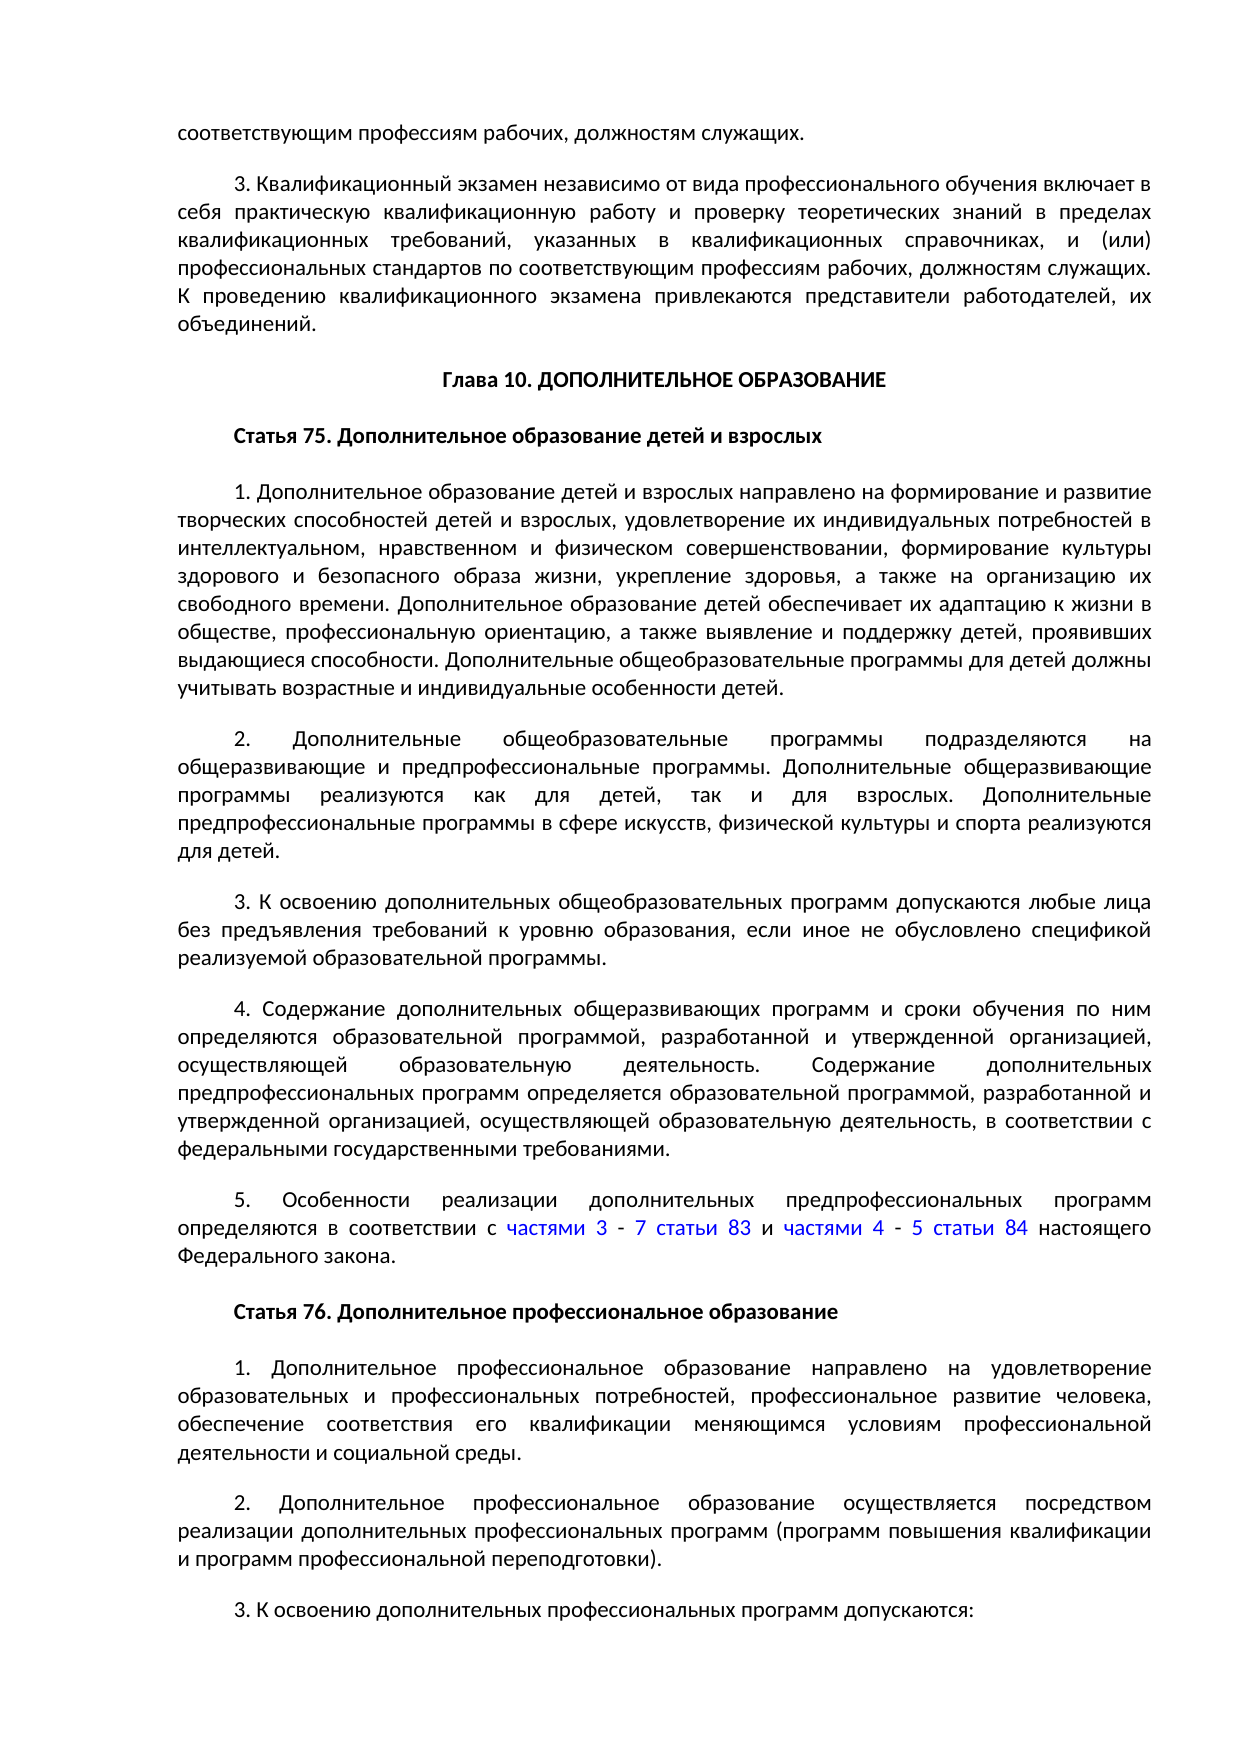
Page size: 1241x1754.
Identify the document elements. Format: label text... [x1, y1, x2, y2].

text 1. Дополнительное образование детей и взрослых направлено на формирование и развитие творческих способностей детей и взрослых, удовлетворение их индивидуальных потребностей в интеллектуальном, нравственном и физическом совершенствовании, формирование культуры здорового и безопасного образа жизни, укрепление здоровья, а также на организацию их свободного времени. Дополнительное образование детей обеспечивает их адаптацию к жизни в обществе, профессиональную ориентацию, а также выявление и поддержку детей, проявивших выдающиеся способности. Дополнительные общеобразовательные программы для детей должны учитывать возрастные и индивидуальные особенности детей. [177, 477, 1152, 701]
title Глава 10. ДОПОЛНИТЕЛЬНОЕ ОБРАЗОВАНИЕ [177, 365, 1152, 393]
text 2. Дополнительные общеобразовательные программы подразделяются на общеразвивающие и предпрофессиональные программы. Дополнительные общеразвивающие программы реализуются как для детей, так и для взрослых. Дополнительные предпрофессиональные программы в сфере искусств, физической культуры и спорта реализуются для детей. [177, 724, 1152, 864]
text 1. Дополнительное профессиональное образование направлено на удовлетворение образовательных и профессиональных потребностей, профессиональное развитие человека, обеспечение соответствия его квалификации меняющимся условиям профессиональной деятельности и социальной среды. [177, 1353, 1152, 1466]
text 4. Содержание дополнительных общеразвивающих программ и сроки обучения по ним определяются образовательной программой, разработанной и утвержденной организацией, осуществляющей образовательную деятельность. Содержание дополнительных предпрофессиональных программ определяется образовательной программой, разработанной и утвержденной организацией, осуществляющей образовательную деятельность, в соответствии с федеральными государственными требованиями. [177, 994, 1152, 1162]
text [177, 118, 1152, 146]
title Статья 76. Дополнительное профессиональное образование [177, 1297, 1152, 1326]
title Статья 75. Дополнительное образование детей и взрослых [177, 421, 1152, 449]
text 3. К освоению дополнительных профессиональных программ допускаются: [177, 1596, 1152, 1623]
text 2. Дополнительное профессиональное образование осуществляется посредством реализации дополнительных профессиональных программ (программ повышения квалификации и программ профессиональной переподготовки). [177, 1488, 1152, 1573]
text 5. Особенности реализации дополнительных предпрофессиональных программ определяются в соответствии с частями 3 - 7 статьи 83 и частями 4 - 5 статьи 84 настоящего Федерального закона. [177, 1185, 1152, 1269]
text 3. К освоению дополнительных общеобразовательных программ допускаются любые лица без предъявления требований к уровню образования, если иное не обусловлено спецификой реализуемой образовательной программы. [177, 887, 1152, 971]
text 3. Квалификационный экзамен независимо от вида профессионального обучения включает в себя практическую квалификационную работу и проверку теоретических знаний в пределах квалификационных требований, указанных в квалификационных справочниках, и (или) профессиональных стандартов по соответствующим профессиям рабочих, должностям служащих. К проведению квалификационного экзамена привлекаются представители работодателей, их объединений. [177, 169, 1152, 337]
